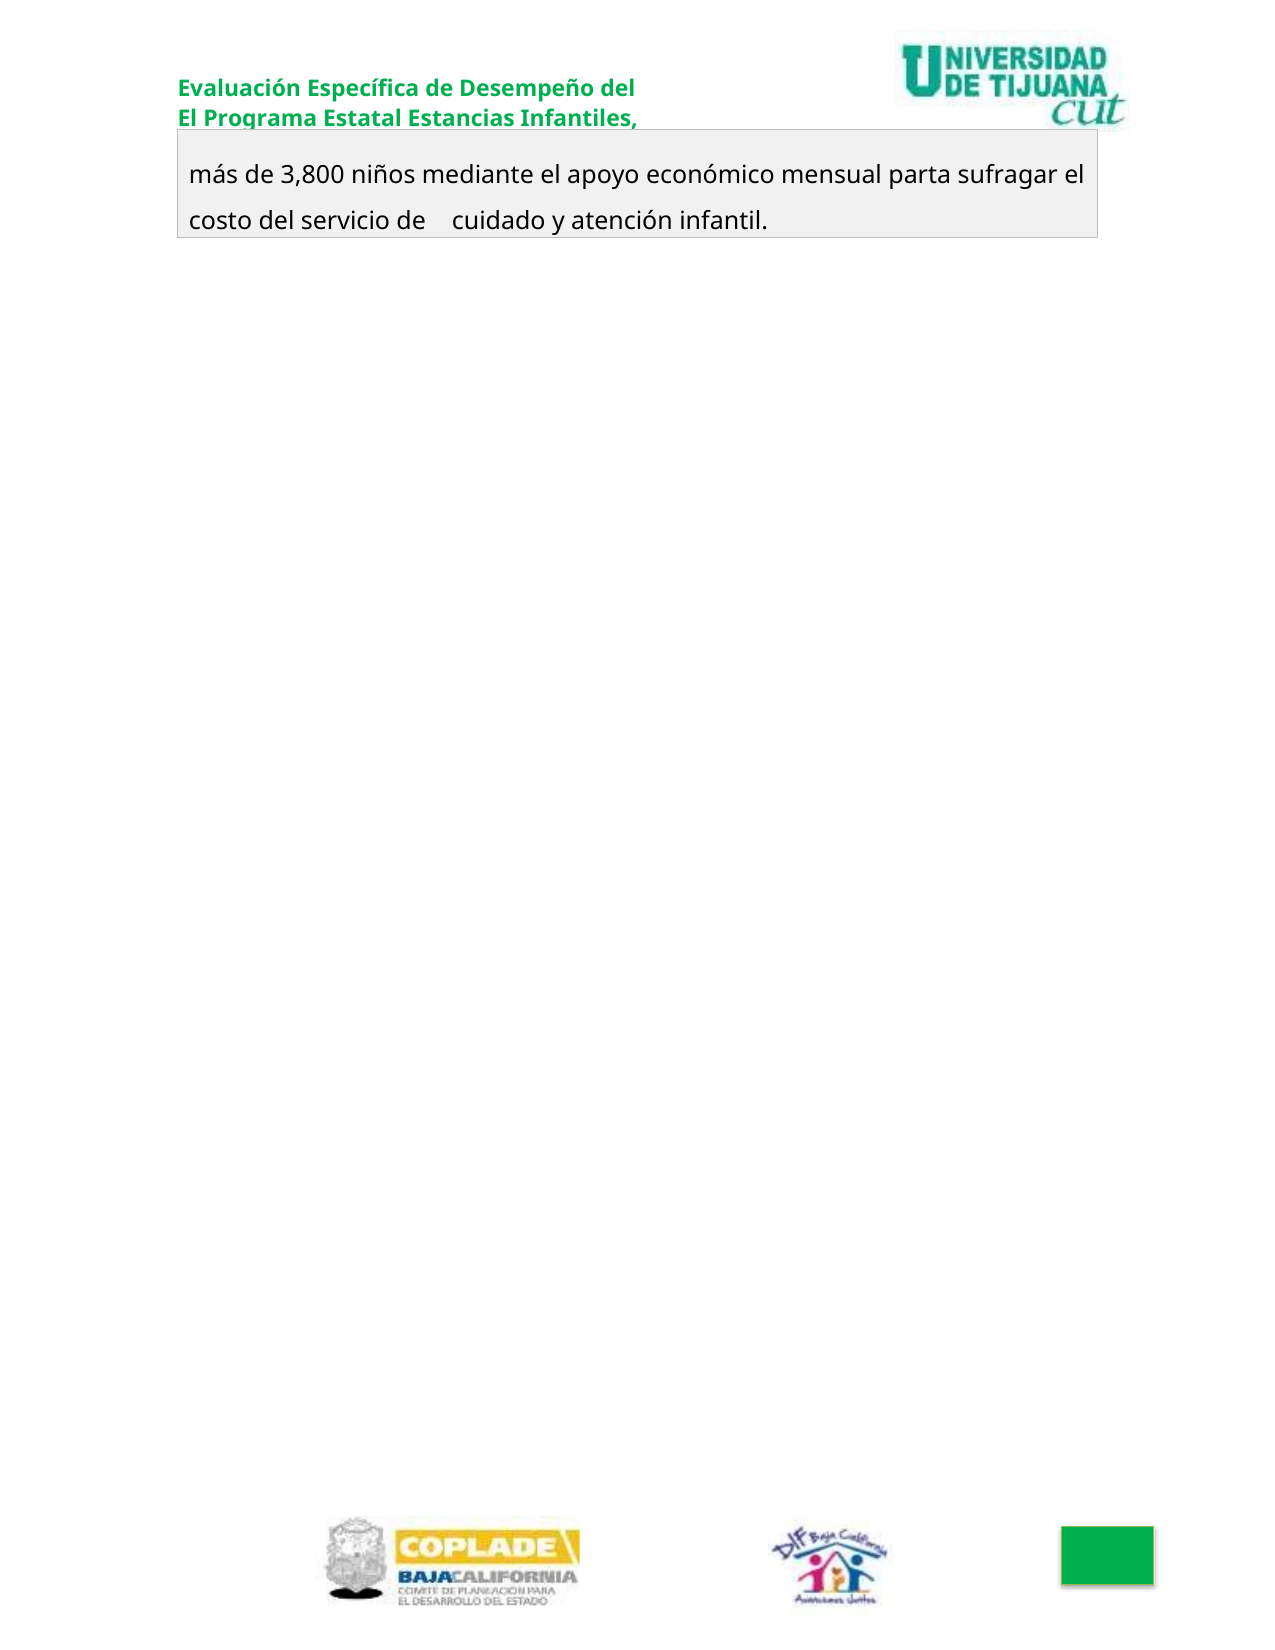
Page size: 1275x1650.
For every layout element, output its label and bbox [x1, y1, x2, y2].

picture [767, 1519, 896, 1615]
table_cell [178, 130, 1097, 237]
picture [894, 30, 1130, 132]
picture [1053, 1522, 1162, 1596]
picture [314, 1516, 580, 1607]
